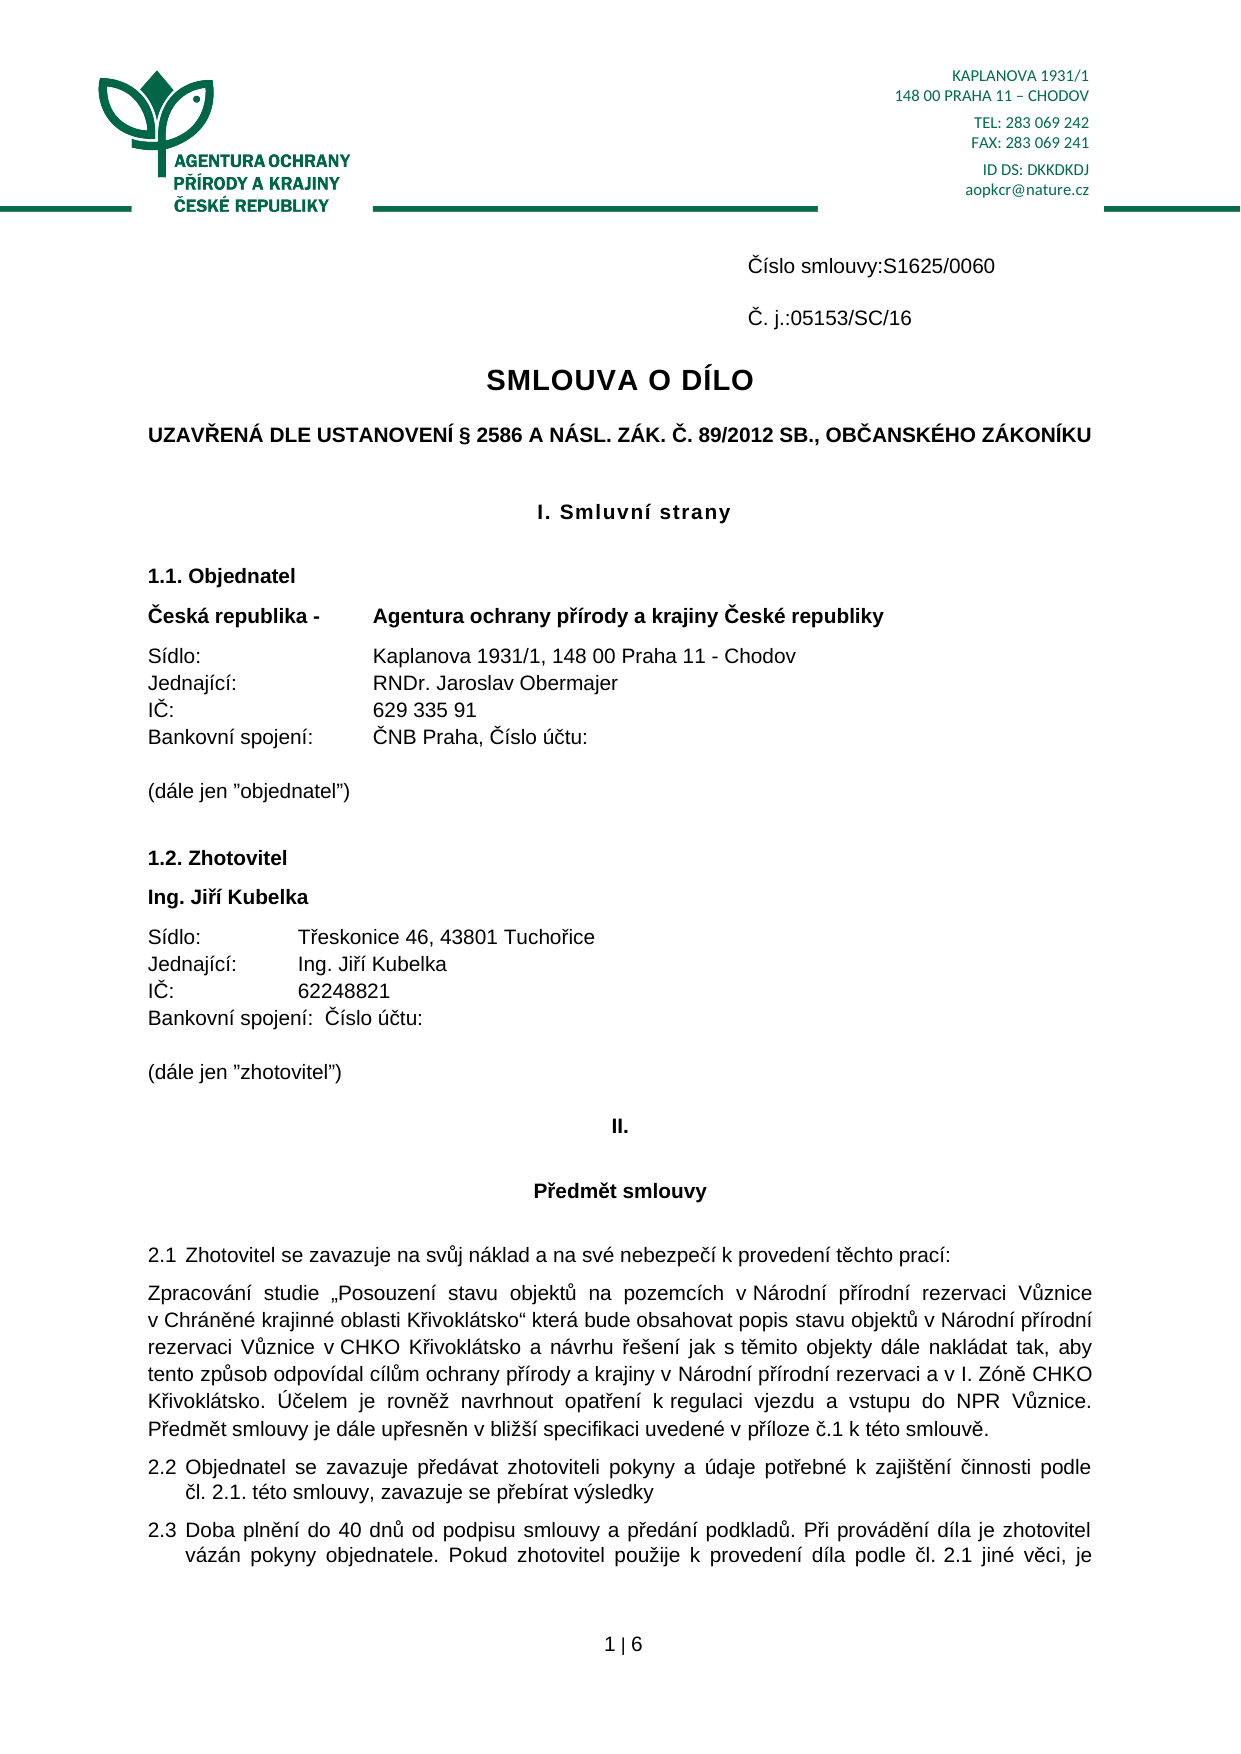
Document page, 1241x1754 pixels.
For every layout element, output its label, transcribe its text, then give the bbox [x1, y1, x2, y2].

text (dále jen ”objednatel”) [148, 777, 1093, 804]
list Objednatel se zavazuje předávat zhotoviteli pokyny a údaje potřebné k zajištění činnosti podle čl. 2.1. této smlouvy, zavazuje se přebírat výsledky [148, 1454, 1093, 1504]
text Jednající: Ing. Jiří Kubelka [148, 950, 1093, 977]
text Jednající: RNDr. Jaroslav Obermajer [148, 668, 1093, 696]
subtitle uzavřená dle ustanovení § 2586 a násl. zák. č. 89/2012 Sb., občanského zákoníku [148, 421, 1093, 448]
text II. [148, 1112, 1093, 1139]
picture [0, 4, 1241, 212]
text 1.1. Objednatel [148, 562, 1093, 589]
text Zpracování studie „Posouzení stavu objektů na pozemcích v Národní přírodní rezervaci Vůznice v Chráněné krajinné oblasti Křivoklátsko“ která bude obsahovat popis stavu objektů v Národní přírodní rezervaci Vůznice v CHKO Křivoklátsko a návrhu řešení jak s těmito objekty dále nakládat tak, aby tento způsob odpovídal cílům ochrany přírody a krajiny v Národní přírodní rezervaci a v I. Zóně CHKO Křivoklátsko. Účelem je rovněž navrhnout opatření k regulaci vjezdu a vstupu do NPR Vůznice. Předmět smlouvy je dále upřesněn v bližší specifikaci uvedené v příloze č.1 k této smlouvě. [148, 1279, 1093, 1441]
text IČ: 629 335 91 [148, 696, 1093, 723]
text (dále jen ”zhotovitel”) [148, 1058, 1093, 1085]
text Č. j.:05153/SC/16 [748, 304, 1093, 331]
text Předmět smlouvy [148, 1177, 1093, 1204]
text Číslo smlouvy:S1625/0060 [748, 252, 1093, 279]
text Bankovní spojení: Číslo účtu: [148, 1004, 1093, 1031]
subtitle Smluvní strany [185, 498, 1093, 525]
text IČ: 62248821 [148, 977, 1093, 1004]
text Česká republika - Agentura ochrany přírody a krajiny České republiky [148, 602, 1093, 629]
text Sídlo: Kaplanova 1931/1, 148 00 Praha 11 - Chodov [148, 641, 1093, 668]
text Bankovní spojení: ČNB Praha, Číslo účtu: [148, 723, 1093, 750]
text Sídlo: Třeskonice 46, 43801 Tuchořice [148, 923, 1093, 950]
text Ing. Jiří Kubelka [148, 883, 1093, 910]
subtitle SMLOUVA O DÍLO [148, 368, 1093, 396]
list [148, 1516, 1093, 1566]
list Zhotovitel se zavazuje na svůj náklad a na své nebezpečí k provedení těchto prací: [148, 1241, 1093, 1266]
text 1.2. Zhotovitel [148, 843, 1093, 871]
